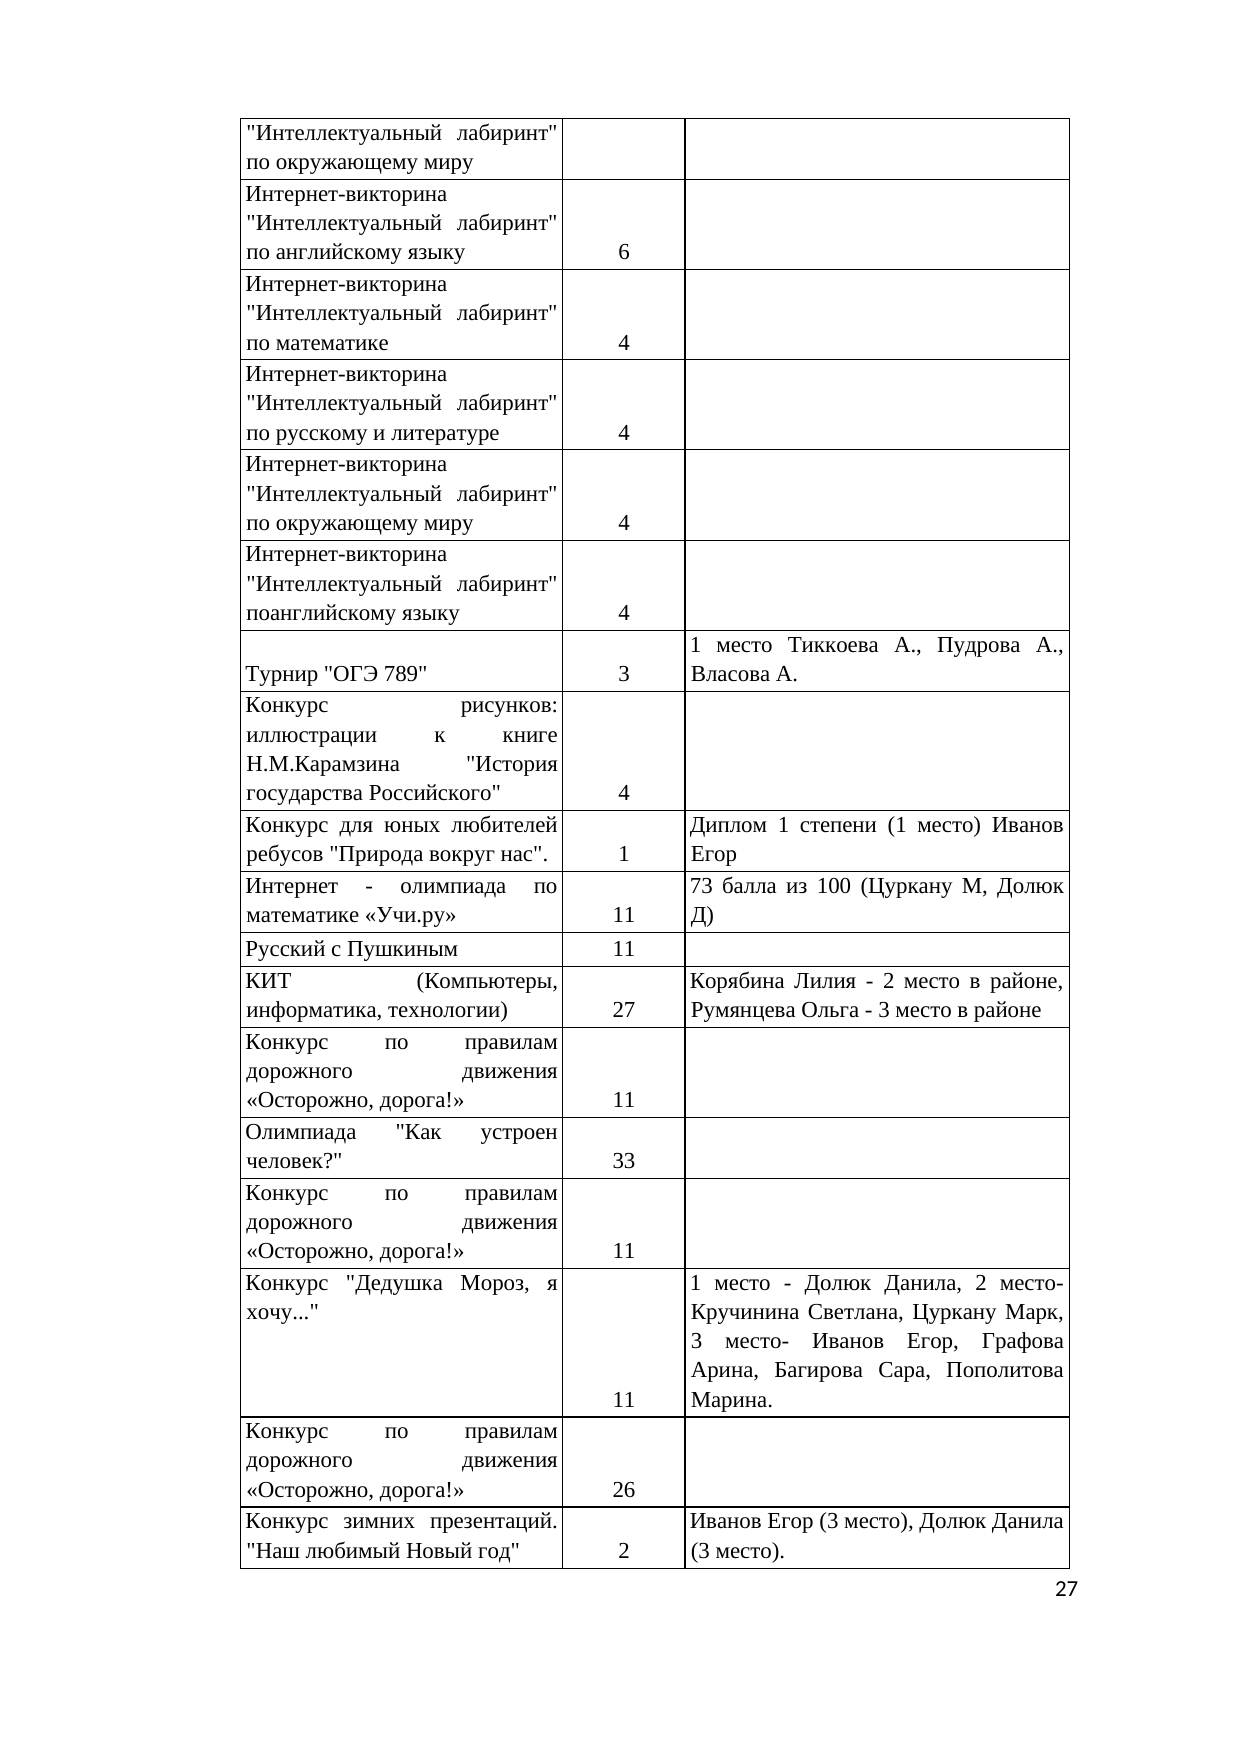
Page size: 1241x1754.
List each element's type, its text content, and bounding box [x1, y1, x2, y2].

table_cell Конкурс по правилам дорожного движения «Осторожно, дорога!» [241, 1179, 562, 1268]
table_cell 27 [563, 967, 684, 1027]
table_cell Конкурс рисунков: иллюстрации к книге Н.М.Карамзина "История государства Российского" [241, 692, 562, 810]
table_cell Интернет-викторина "Интеллектуальный лабиринт" по русскому и литературе [241, 360, 562, 449]
table_cell [686, 180, 1069, 269]
table_cell 6 [563, 180, 684, 269]
table_cell [686, 1418, 1069, 1506]
table_cell 6 [563, 119, 684, 179]
table_cell 3 [563, 631, 684, 691]
table_cell 2 [563, 1508, 684, 1567]
table_cell Интернет-викторина "Интеллектуальный лабиринт" по окружающему миру [241, 450, 562, 539]
table_cell Конкурс "Дедушка Мороз, я хочу..." [241, 1269, 562, 1416]
table_cell КИТ (Компьютеры, информатика, технологии) [241, 967, 562, 1027]
table_cell Интернет - олимпиада по математике «Учи.ру» [241, 872, 562, 932]
table_cell 1 место - Долюк Данила, 2 место-Кручинина Светлана, Цуркану Марк, 3 место- Иванов Егор, Графова Арина, Багирова Сара, Пополитова Марина. [686, 1269, 1069, 1416]
table_cell 33 [563, 1118, 684, 1178]
table_cell Иванов Егор (3 место), Долюк Данила (3 место). [686, 1508, 1069, 1567]
table_cell Конкурс зимних презентаций. "Наш любимый Новый год" [241, 1508, 562, 1567]
table_cell Турнир "ОГЭ 789" [241, 631, 562, 691]
table_cell [686, 119, 1069, 179]
table_cell Интернет-викторина "Интеллектуальный лабиринт" по английскому языку [241, 180, 562, 269]
table_cell 11 [563, 1179, 684, 1268]
table_cell 4 [563, 692, 684, 810]
table_cell [686, 270, 1069, 359]
table_cell [686, 360, 1069, 449]
table_cell Олимпиада "Как устроен человек?" [241, 1118, 562, 1178]
table_cell 4 [563, 450, 684, 539]
table_cell 1 место Тиккоева А., Пудрова А., Власова А. [686, 631, 1069, 691]
table_cell 4 [563, 270, 684, 359]
table_cell 73 балла из 100 (Цуркану М, Долюк Д) [686, 872, 1069, 932]
table_cell 26 [563, 1418, 684, 1506]
table_cell Конкурс по правилам дорожного движения «Осторожно, дорога!» [241, 1028, 562, 1117]
table_cell Диплом 1 степени (1 место) Иванов Егор [686, 811, 1069, 871]
table_cell [686, 1118, 1069, 1178]
table_cell Корябина Лилия - 2 место в районе, Румянцева Ольга - 3 место в районе [686, 967, 1069, 1027]
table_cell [241, 119, 562, 179]
table_cell 11 [563, 872, 684, 932]
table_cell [241, 270, 562, 359]
table_cell [686, 541, 1069, 629]
table_cell Русский с Пушкиным [241, 933, 562, 966]
table_cell 4 [563, 541, 684, 629]
table_cell 11 [563, 933, 684, 966]
table_cell [686, 450, 1069, 539]
table_cell 11 [563, 1028, 684, 1117]
table_cell Конкурс по правилам дорожного движения «Осторожно, дорога!» [241, 1418, 562, 1506]
table_cell [686, 933, 1069, 966]
table_cell Интернет-викторина "Интеллектуальный лабиринт" поанглийскому языку [241, 541, 562, 629]
table_cell 1 [563, 811, 684, 871]
table_cell [686, 1179, 1069, 1268]
table_cell 4 [563, 360, 684, 449]
table_cell [686, 1028, 1069, 1117]
table_cell 11 [563, 1269, 684, 1416]
table_cell Конкурс для юных любителей ребусов "Природа вокруг нас". [241, 811, 562, 871]
table_cell [686, 692, 1069, 810]
